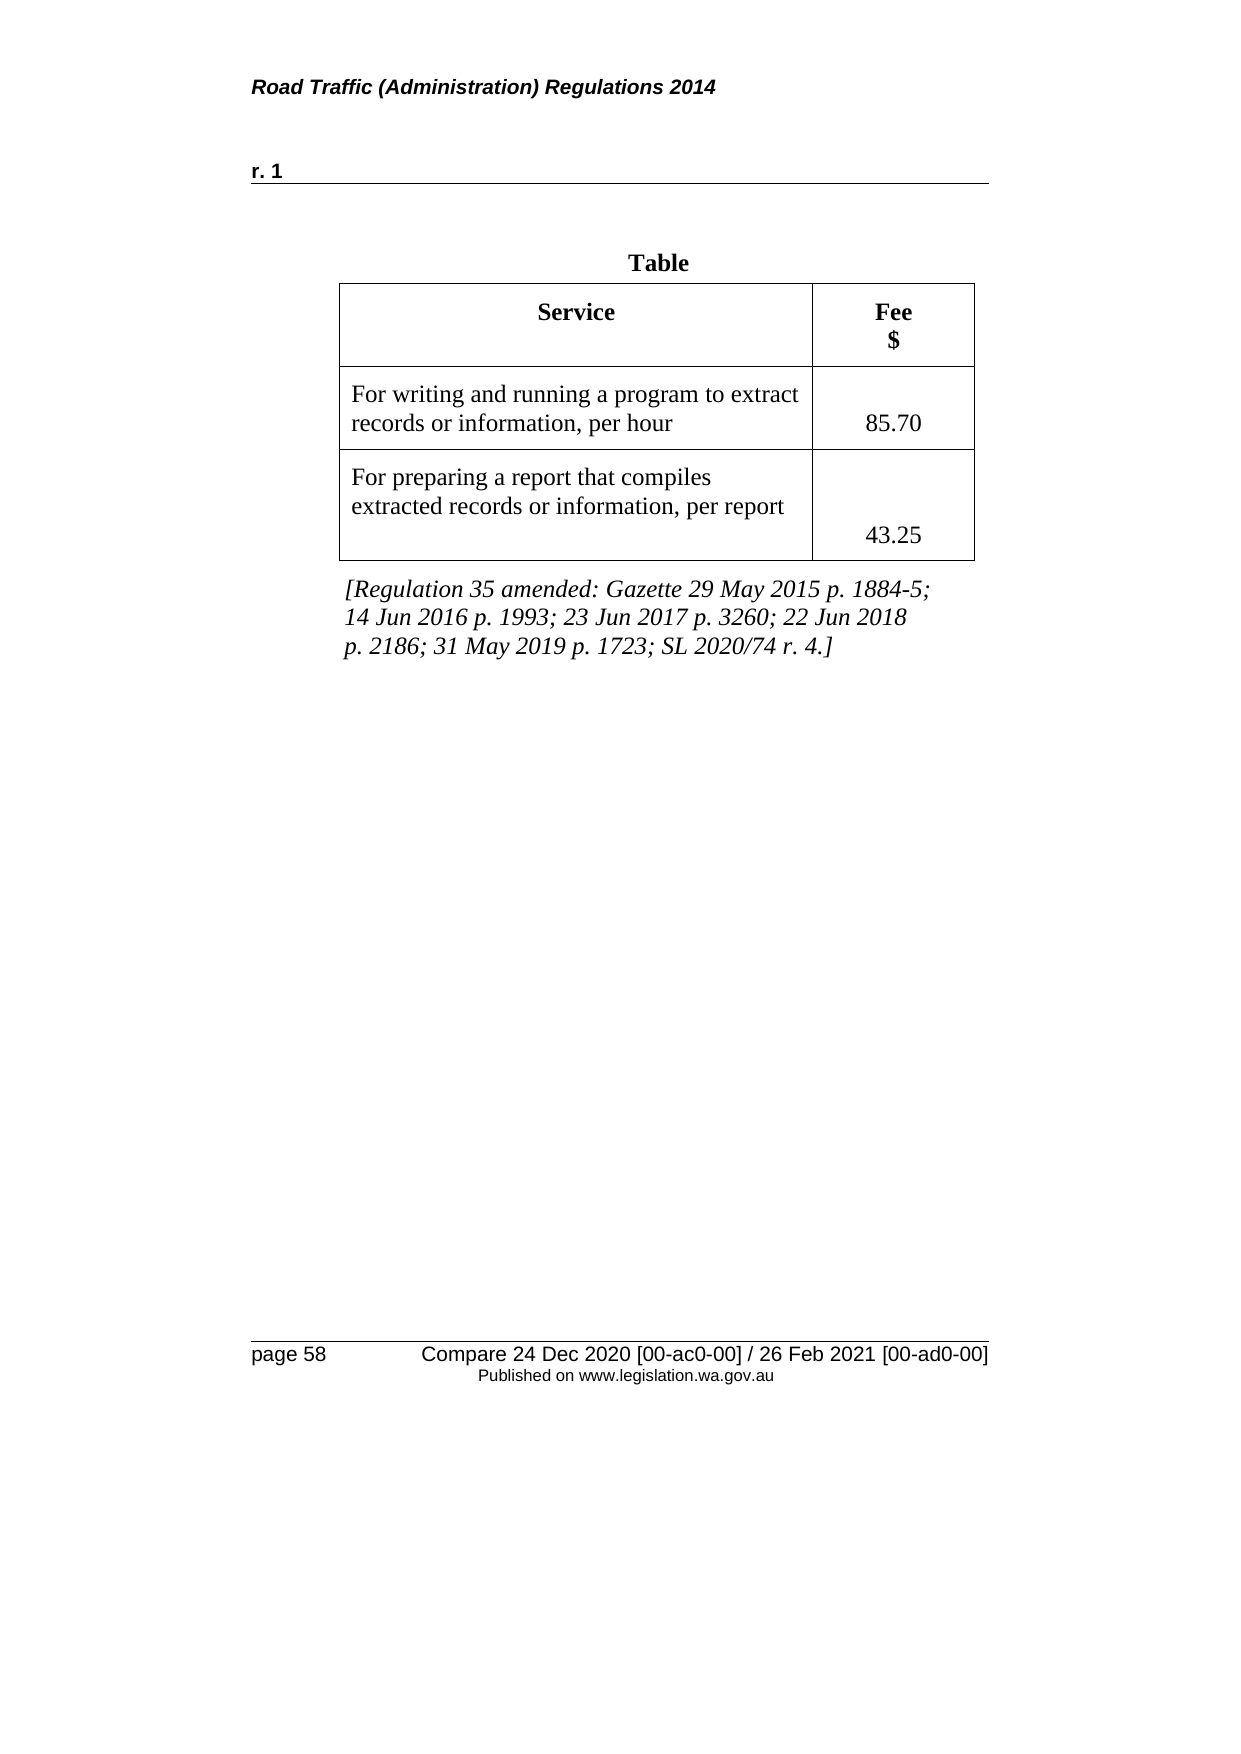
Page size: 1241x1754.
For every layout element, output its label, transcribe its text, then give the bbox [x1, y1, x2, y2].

table_header Service [340, 284, 812, 366]
table_cell 85.70 [813, 367, 974, 449]
table_cell 43.25 [813, 450, 974, 560]
subtitle Table [343, 248, 974, 277]
table_cell For writing and running a program to extract records or information, per hour [340, 367, 812, 449]
text [Regulation 35 amended: Gazette 29 May 2015 p. 1884-5; 14 Jun 2016 p. 1993; 23 Jun 2017 p. 3260; 22 Jun 2018 p. 2186; 31 May 2019 p. 1723; SL 2020/74 r. 4.] [251, 574, 989, 660]
table_cell For preparing a report that compiles extracted records or information, per report [340, 450, 812, 560]
table_header Fee $ [813, 284, 974, 366]
